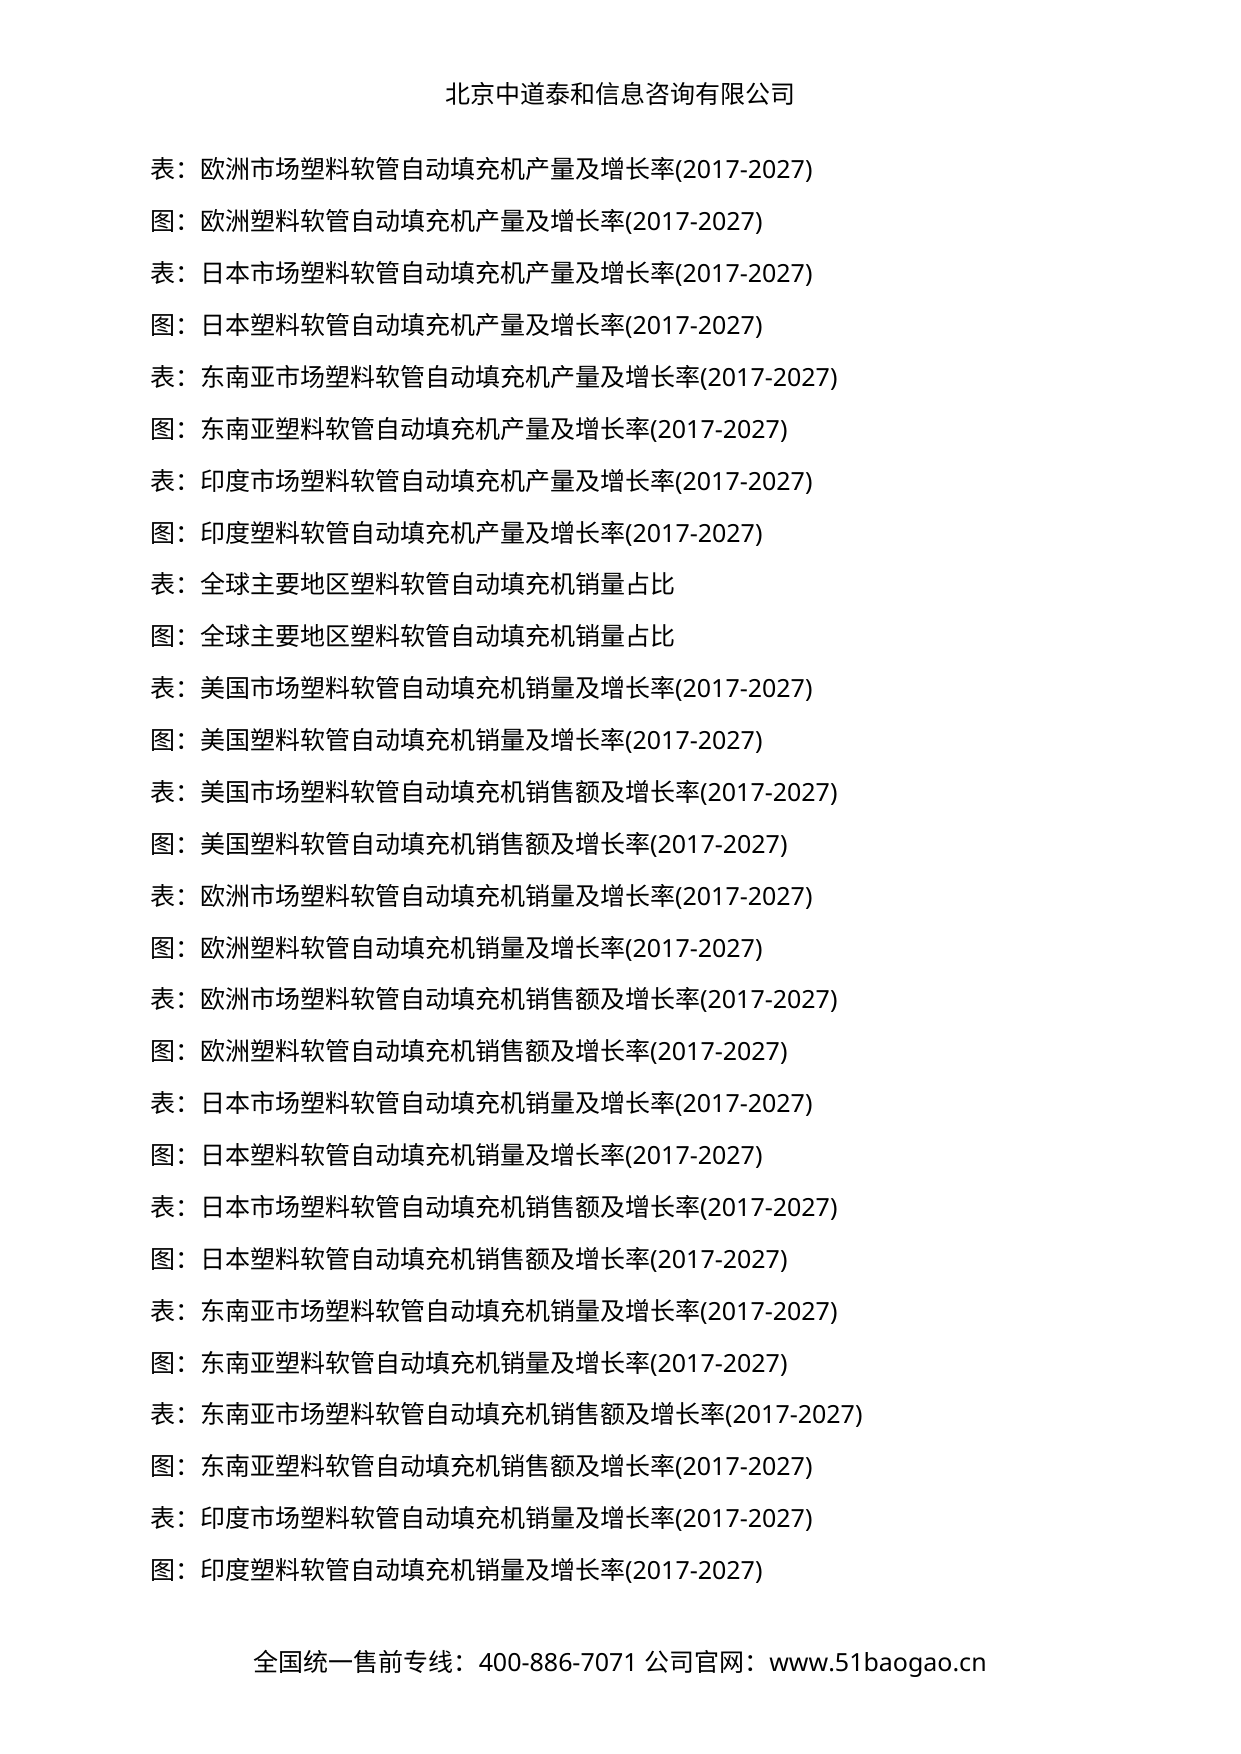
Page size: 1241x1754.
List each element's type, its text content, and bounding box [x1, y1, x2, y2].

text 表：日本市场塑料软管自动填充机销量及增长率(2017-2027) [150, 1084, 1090, 1120]
text 表：欧洲市场塑料软管自动填充机销售额及增长率(2017-2027) [150, 980, 1090, 1016]
text 表：印度市场塑料软管自动填充机产量及增长率(2017-2027) [150, 461, 1090, 497]
text 图：日本塑料软管自动填充机产量及增长率(2017-2027) [150, 306, 1090, 342]
text 表：日本市场塑料软管自动填充机销售额及增长率(2017-2027) [150, 1187, 1090, 1224]
text 表：东南亚市场塑料软管自动填充机产量及增长率(2017-2027) [150, 357, 1090, 394]
text 图：印度塑料软管自动填充机产量及增长率(2017-2027) [150, 513, 1090, 549]
text 图：日本塑料软管自动填充机销售额及增长率(2017-2027) [150, 1239, 1090, 1276]
text 图：美国塑料软管自动填充机销售额及增长率(2017-2027) [150, 824, 1090, 861]
text 图：全球主要地区塑料软管自动填充机销量占比 [150, 617, 1090, 653]
text 表：欧洲市场塑料软管自动填充机销量及增长率(2017-2027) [150, 876, 1090, 912]
text 图：东南亚塑料软管自动填充机产量及增长率(2017-2027) [150, 409, 1090, 446]
text 表：美国市场塑料软管自动填充机销售额及增长率(2017-2027) [150, 772, 1090, 809]
text 表：全球主要地区塑料软管自动填充机销量占比 [150, 565, 1090, 601]
text 表：东南亚市场塑料软管自动填充机销量及增长率(2017-2027) [150, 1291, 1090, 1327]
text 图：印度塑料软管自动填充机销量及增长率(2017-2027) [150, 1551, 1090, 1587]
text 图：欧洲塑料软管自动填充机销售额及增长率(2017-2027) [150, 1032, 1090, 1068]
text 表：印度市场塑料软管自动填充机销量及增长率(2017-2027) [150, 1499, 1090, 1535]
text 表：欧洲市场塑料软管自动填充机产量及增长率(2017-2027) [150, 150, 1090, 186]
text 图：欧洲塑料软管自动填充机产量及增长率(2017-2027) [150, 202, 1090, 238]
text 表：日本市场塑料软管自动填充机产量及增长率(2017-2027) [150, 254, 1090, 290]
text 图：东南亚塑料软管自动填充机销量及增长率(2017-2027) [150, 1343, 1090, 1379]
text 图：美国塑料软管自动填充机销量及增长率(2017-2027) [150, 721, 1090, 757]
text 表：东南亚市场塑料软管自动填充机销售额及增长率(2017-2027) [150, 1395, 1090, 1431]
text 图：日本塑料软管自动填充机销量及增长率(2017-2027) [150, 1136, 1090, 1172]
text 图：东南亚塑料软管自动填充机销售额及增长率(2017-2027) [150, 1447, 1090, 1483]
text 图：欧洲塑料软管自动填充机销量及增长率(2017-2027) [150, 928, 1090, 964]
text 表：美国市场塑料软管自动填充机销量及增长率(2017-2027) [150, 669, 1090, 705]
